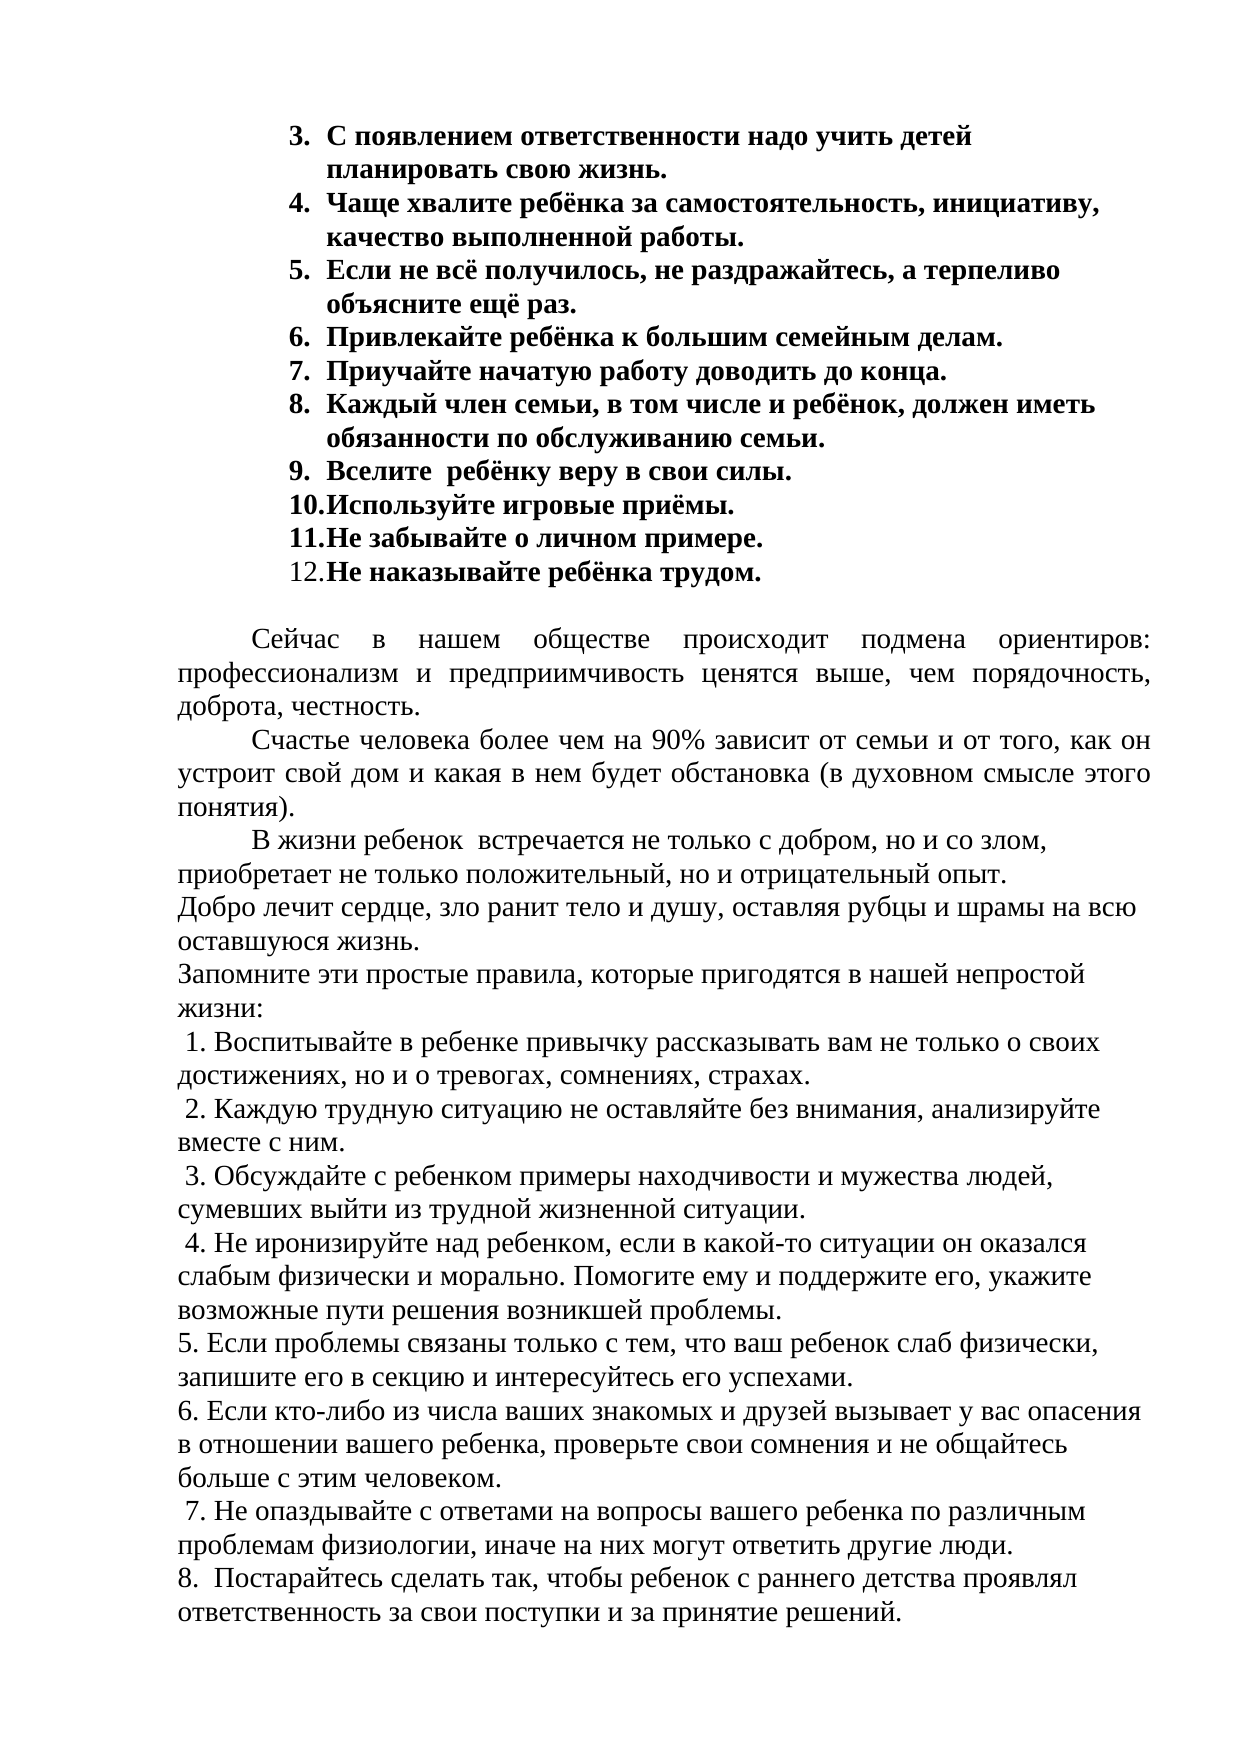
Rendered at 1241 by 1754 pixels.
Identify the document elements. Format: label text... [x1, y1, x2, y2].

text Счастье человека более чем на 90% зависит от семьи и от того, как он устроит свой дом и какая в нем будет обстановка (в духовном смысле этого понятия). [177, 722, 1152, 822]
list С появлением ответственности надо учить детей планировать свою жизнь. [288, 118, 1152, 185]
list Привлекайте ребёнка к большим семейным делам. [288, 319, 1152, 353]
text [177, 822, 1152, 1627]
list Не забывайте о личном примере. [288, 521, 1152, 554]
list Приучайте начатую работу доводить до конца. [288, 353, 1152, 386]
list Используйте игровые приёмы. [288, 487, 1152, 521]
list Не наказывайте ребёнка трудом. [288, 554, 1152, 588]
list Вселите ребёнку веру в свои силы. [288, 453, 1152, 487]
list Каждый член семьи, в том числе и ребёнок, должен иметь обязанности по обслуживанию семьи. [288, 386, 1152, 453]
text Сейчас в нашем обществе происходит подмена ориентиров: профессионализм и предприимчивость ценятся выше, чем порядочность, доброта, честность. [177, 621, 1152, 722]
list Чаще хвалите ребёнка за самостоятельность, инициативу, качество выполненной работы. [288, 185, 1152, 252]
list Если не всё получилось, не раздражайтесь, а терпеливо объясните ещё раз. [288, 252, 1152, 319]
